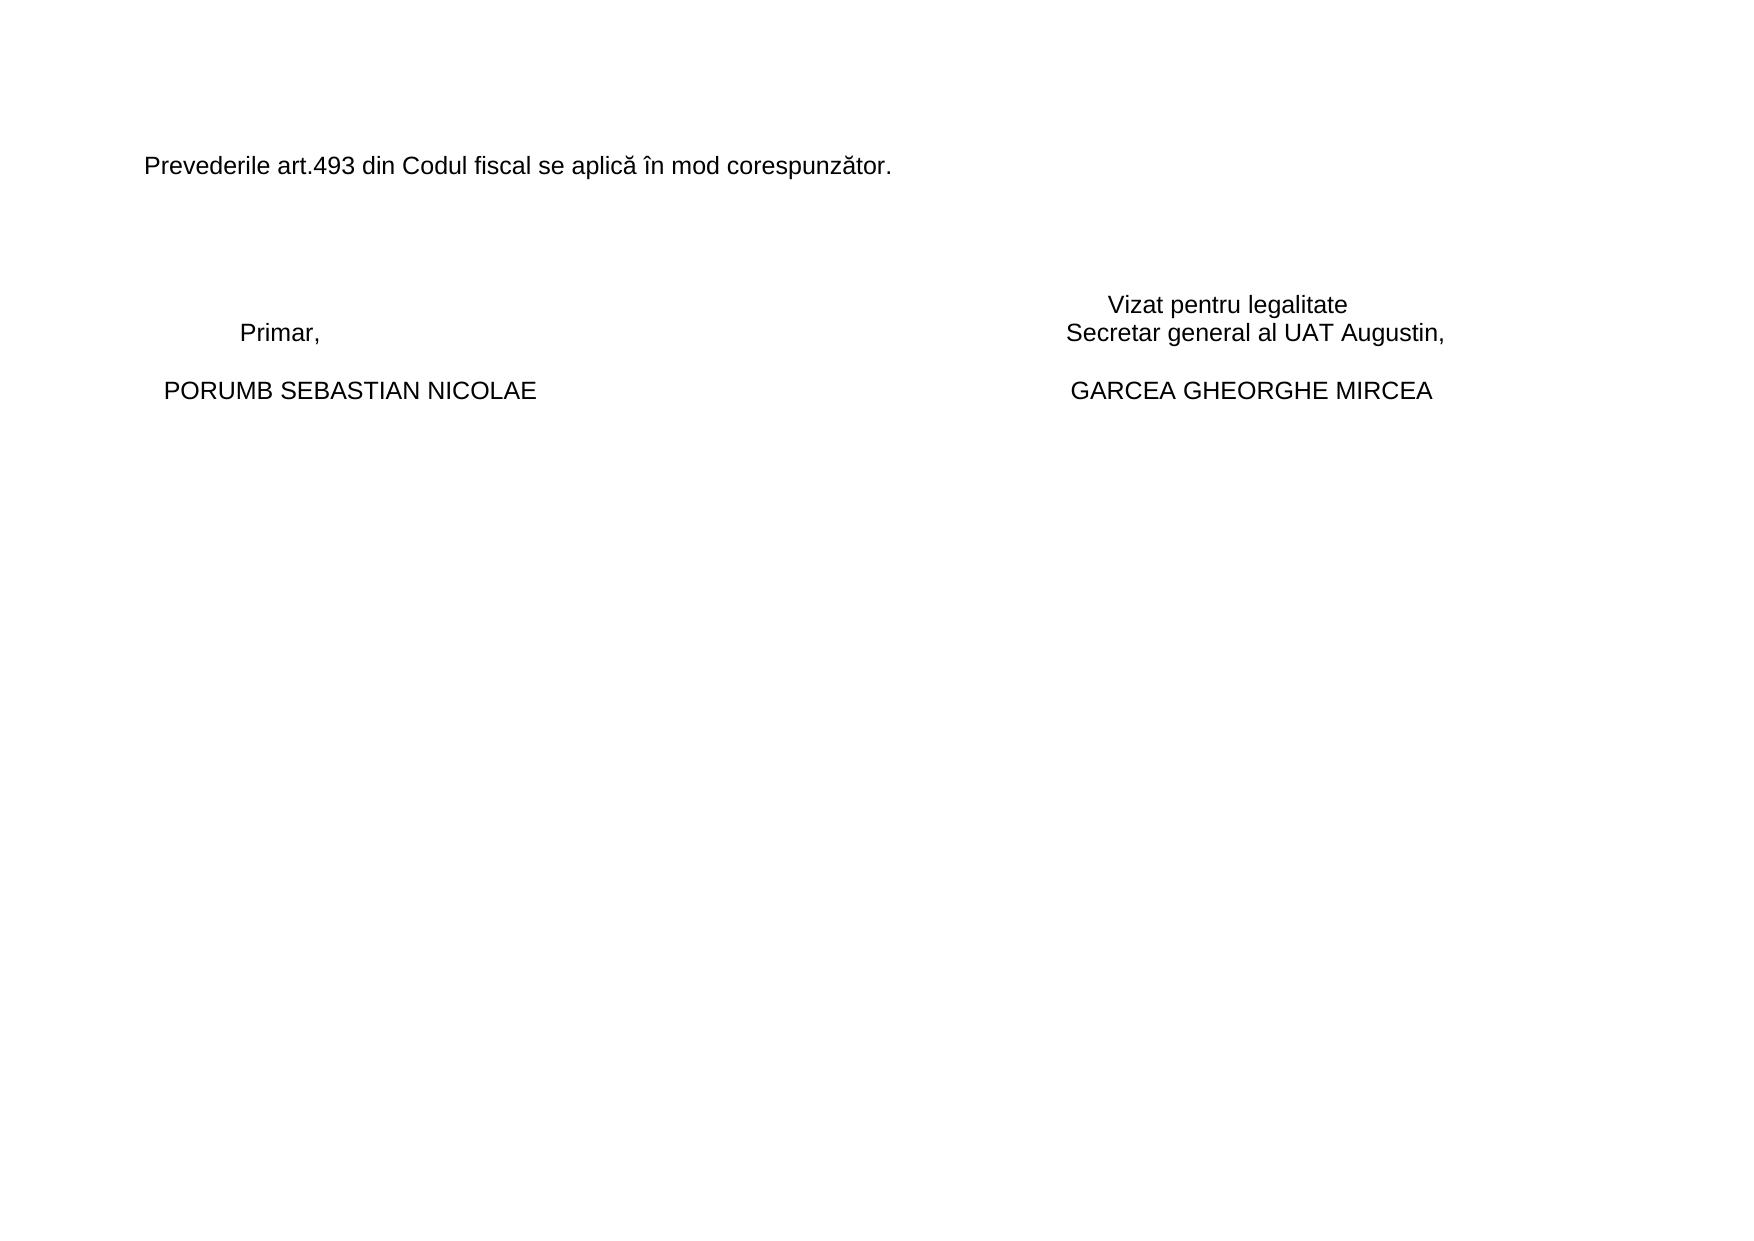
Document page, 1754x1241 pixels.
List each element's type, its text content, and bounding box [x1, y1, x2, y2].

text Primar, Secretar general al UAT Augustin, [88, 318, 1665, 347]
text Vizat pentru legalitate [88, 290, 1665, 318]
text PORUMB SEBASTIAN NICOLAE GARCEA GHEORGHE MIRCEA [163, 376, 1665, 405]
text Prevederile art.493 din Codul fiscal se aplică în mod corespunzător. [88, 151, 1665, 203]
